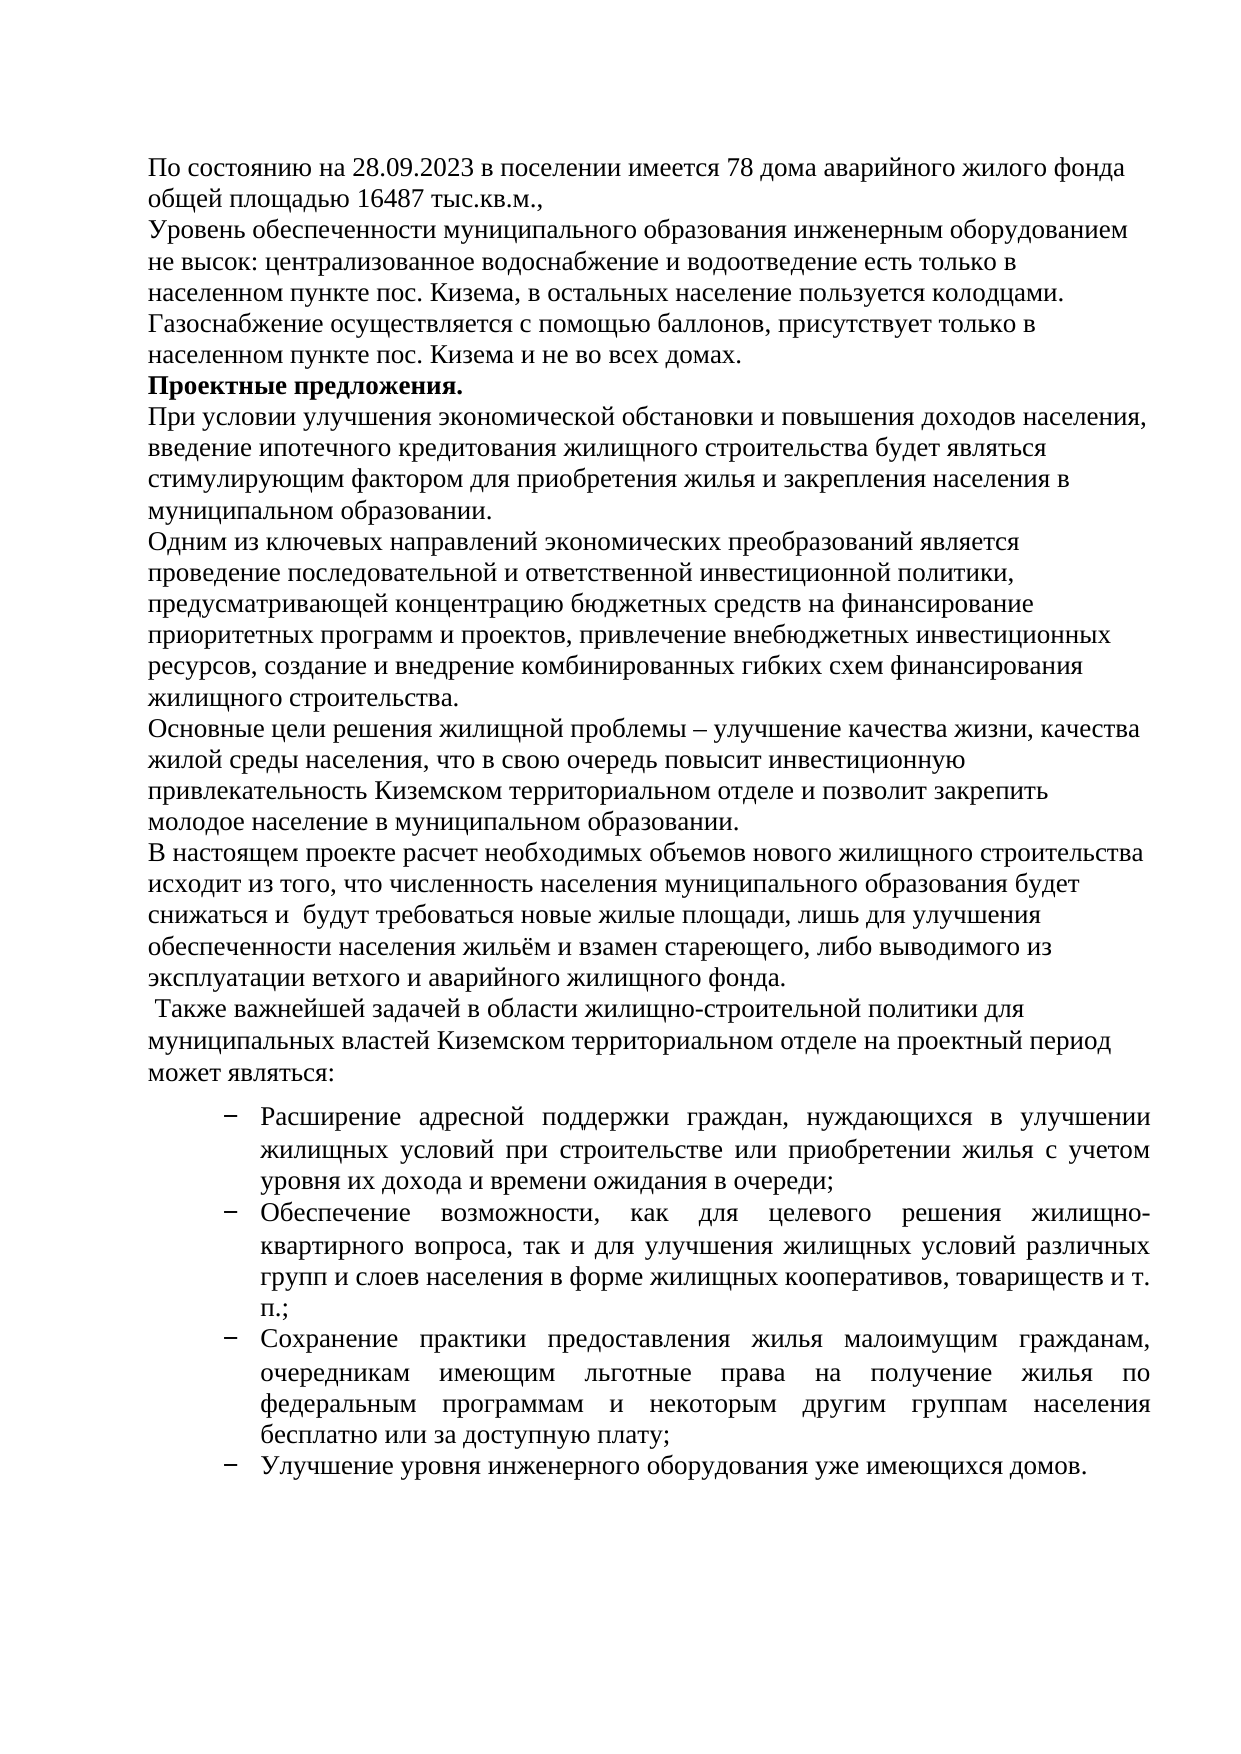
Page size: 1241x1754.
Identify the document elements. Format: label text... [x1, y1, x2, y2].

text Одним из ключевых направлений экономических преобразований является проведение последовательной и ответственной инвестиционной политики, предусматривающей концентрацию бюджетных средств на финансирование приоритетных программ и проектов, привлечение внебюджетных инвестиционных ресурсов, создание и внедрение комбинированных гибких схем финансирования жилищного строительства. [148, 525, 1152, 712]
text Также важнейшей задачей в области жилищно-строительной политики для муниципальных властей Киземском территориальном отделе на проектный период может являться: [148, 992, 1152, 1087]
text В настоящем проекте расчет необходимых объемов нового жилищного строительства исходит из того, что численность населения муниципального образования будет снижаться и будут требоваться новые жилые площади, лишь для улучшения обеспеченности населения жильём и взамен стареющего, либо выводимого из эксплуатации ветхого и аварийного жилищного фонда. [148, 836, 1152, 992]
list Расширение адресной поддержки граждан, нуждающихся в улучшении жилищных условий при строительстве или приобретении жилья с учетом уровня их дохода и времени ожидания в очереди; [222, 1100, 1152, 1196]
text Проектные предложения. [148, 369, 1152, 400]
list Сохранение практики предоставления жилья малоимущим гражданам, очередникам имеющим льготные права на получение жилья по федеральным программам и некоторым другим группам населения бесплатно или за доступную плату; [222, 1322, 1152, 1449]
text Уровень обеспеченности муниципального образования инженерным оборудованием не высок: централизованное водоснабжение и водоотведение есть только в населенном пункте пос. Кизема, в остальных население пользуется колодцами. [148, 213, 1152, 307]
list Улучшение уровня инженерного оборудования уже имеющихся домов. [222, 1449, 1152, 1483]
text При условии улучшения экономической обстановки и повышения доходов населения, введение ипотечного кредитования жилищного строительства будет являться стимулирующим фактором для приобретения жилья и закрепления населения в муниципальном образовании. [148, 400, 1152, 525]
text Газоснабжение осуществляется с помощью баллонов, присутствует только в населенном пункте пос. Кизема и не во всех домах. [148, 307, 1152, 369]
text По состоянию на 28.09.2023 в поселении имеется 78 дома аварийного жилого фонда общей площадью 16487 тыс.кв.м., [148, 151, 1152, 213]
text Основные цели решения жилищной проблемы – улучшение качества жизни, качества жилой среды населения, что в свою очередь повысит инвестиционную привлекательность Киземском территориальном отделе и позволит закрепить молодое население в муниципальном образовании. [148, 712, 1152, 836]
list Обеспечение возможности, как для целевого решения жилищно-квартирного вопроса, так и для улучшения жилищных условий различных групп и слоев населения в форме жилищных кооперативов, товариществ и т. п.; [222, 1196, 1152, 1322]
